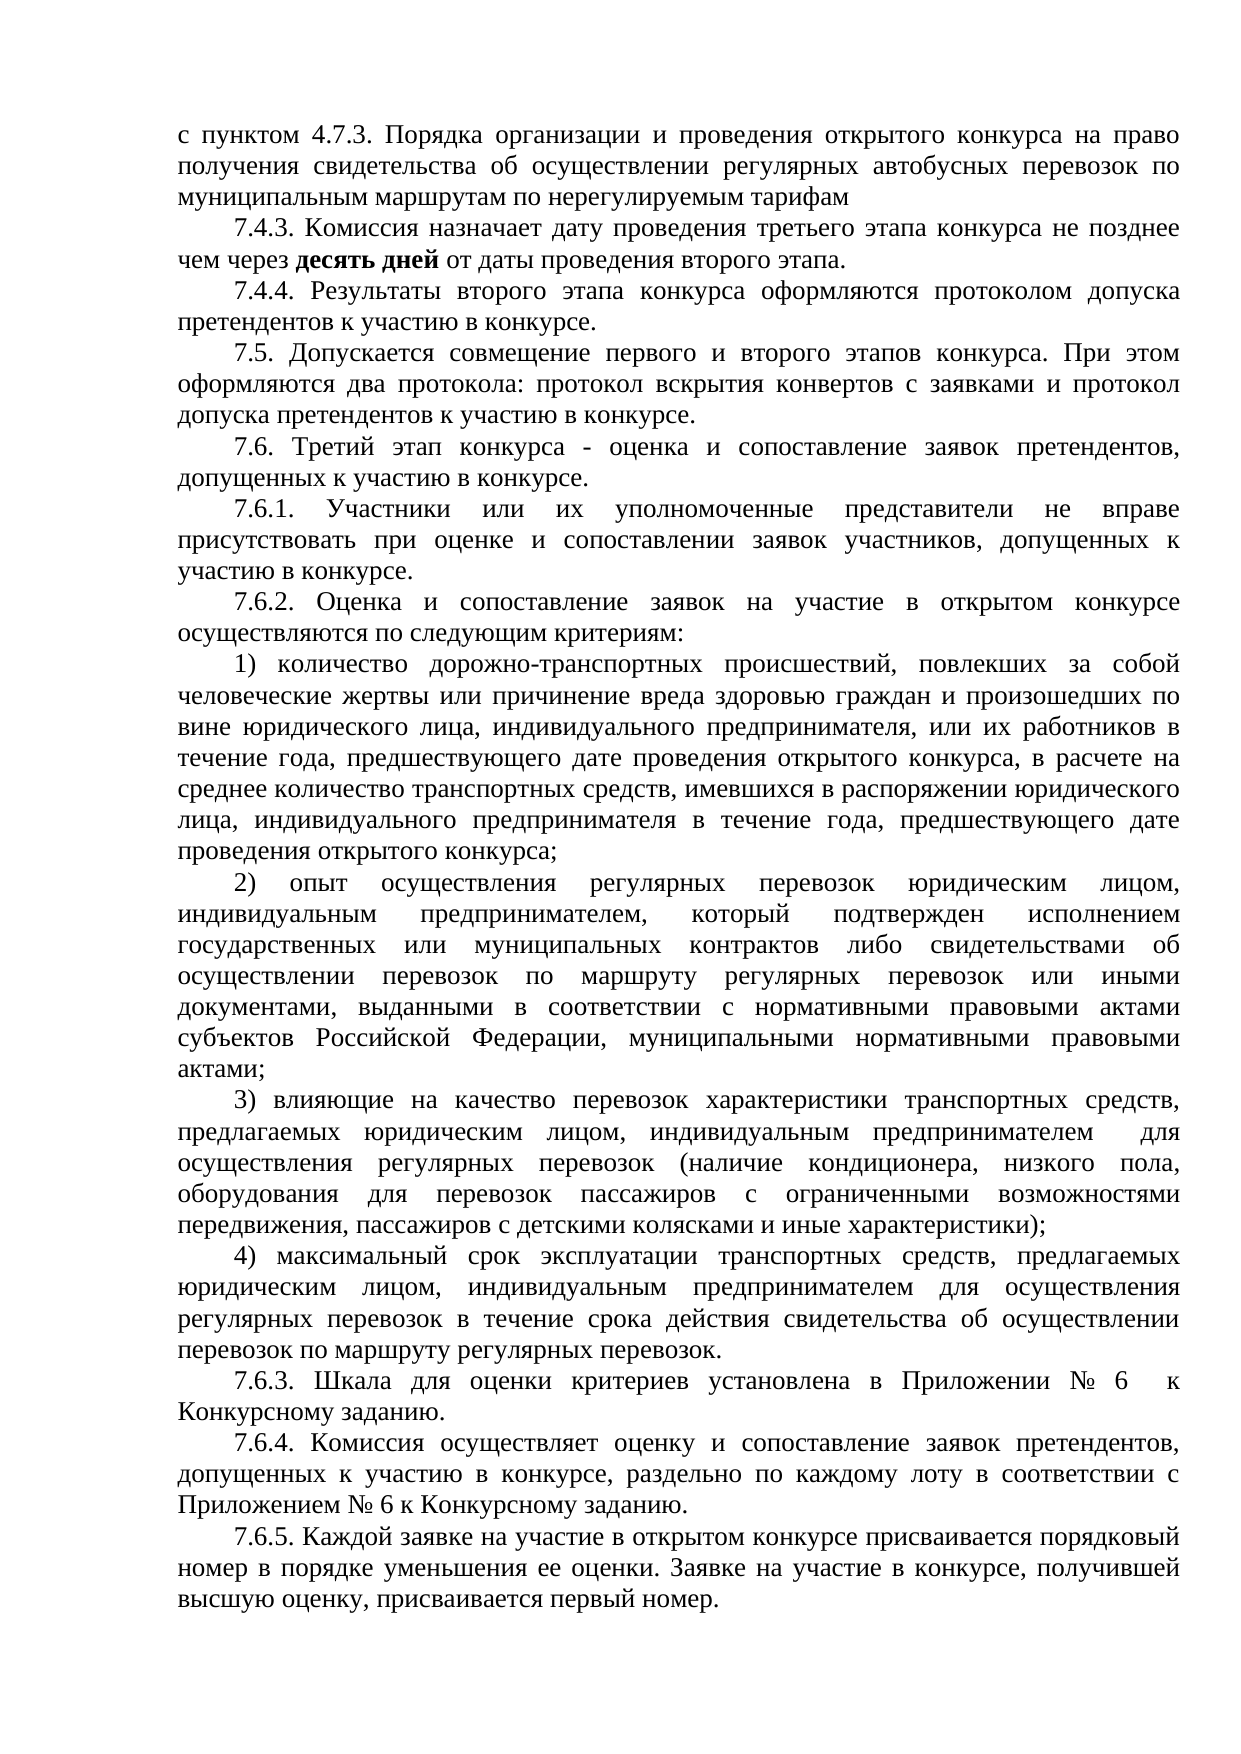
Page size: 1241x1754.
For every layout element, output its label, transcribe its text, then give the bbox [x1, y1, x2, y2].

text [177, 118, 1181, 212]
text 7.6.5. Каждой заявке на участие в открытом конкурсе присваивается порядковый номер в порядке уменьшения ее оценки. Заявке на участие в конкурсе, получившей высшую оценку, присваивается первый номер. [177, 1520, 1181, 1613]
text 7.4.4. Результаты второго этапа конкурса оформляются протоколом допуска претендентов к участию в конкурсе. [177, 274, 1181, 336]
text 2) опыт осуществления регулярных перевозок юридическим лицом, индивидуальным предпринимателем, который подтвержден исполнением государственных или муниципальных контрактов либо свидетельствами об осуществлении перевозок по маршруту регулярных перевозок или иными документами, выданными в соответствии с нормативными правовыми актами субъектов Российской Федерации, муниципальными нормативными правовыми актами; [177, 866, 1181, 1084]
text 7.6.3. Шкала для оценки критериев установлена в Приложении № 6 к Конкурсному заданию. [177, 1364, 1181, 1426]
text 7.5. Допускается совмещение первого и второго этапов конкурса. При этом оформляются два протокола: протокол вскрытия конвертов с заявками и протокол допуска претендентов к участию в конкурсе. [177, 336, 1181, 429]
text 7.6.1. Участники или их уполномоченные представители не вправе присутствовать при оценке и сопоставлении заявок участников, допущенных к участию в конкурсе. [177, 492, 1181, 585]
text 1) количество дорожно-транспортных происшествий, повлекших за собой человеческие жертвы или причинение вреда здоровью граждан и произошедших по вине юридического лица, индивидуального предпринимателя, или их работников в течение года, предшествующего дате проведения открытого конкурса, в расчете на среднее количество транспортных средств, имевшихся в распоряжении юридического лица, индивидуального предпринимателя в течение года, предшествующего дате проведения открытого конкурса; [177, 648, 1181, 866]
text 7.6.2. Оценка и сопоставление заявок на участие в открытом конкурсе осуществляются по следующим критериям: [177, 585, 1181, 648]
text 7.6. Третий этап конкурса - оценка и сопоставление заявок претендентов, допущенных к участию в конкурсе. [177, 429, 1181, 492]
text 3) влияющие на качество перевозок характеристики транспортных средств, предлагаемых юридическим лицом, индивидуальным предпринимателем для осуществления регулярных перевозок (наличие кондиционера, низкого пола, оборудования для перевозок пассажиров с ограниченными возможностями передвижения, пассажиров с детскими колясками и иные характеристики); [177, 1084, 1181, 1239]
text 7.6.4. Комиссия осуществляет оценку и сопоставление заявок претендентов, допущенных к участию в конкурсе, раздельно по каждому лоту в соответствии с Приложением № 6 к Конкурсному заданию. [177, 1426, 1181, 1520]
text 4) максимальный срок эксплуатации транспортных средств, предлагаемых юридическим лицом, индивидуальным предпринимателем для осуществления регулярных перевозок в течение срока действия свидетельства об осуществлении перевозок по маршруту регулярных перевозок. [177, 1239, 1181, 1364]
text 7.4.3. Комиссия назначает дату проведения третьего этапа конкурса не позднее чем через десять дней от даты проведения второго этапа. [177, 212, 1181, 274]
